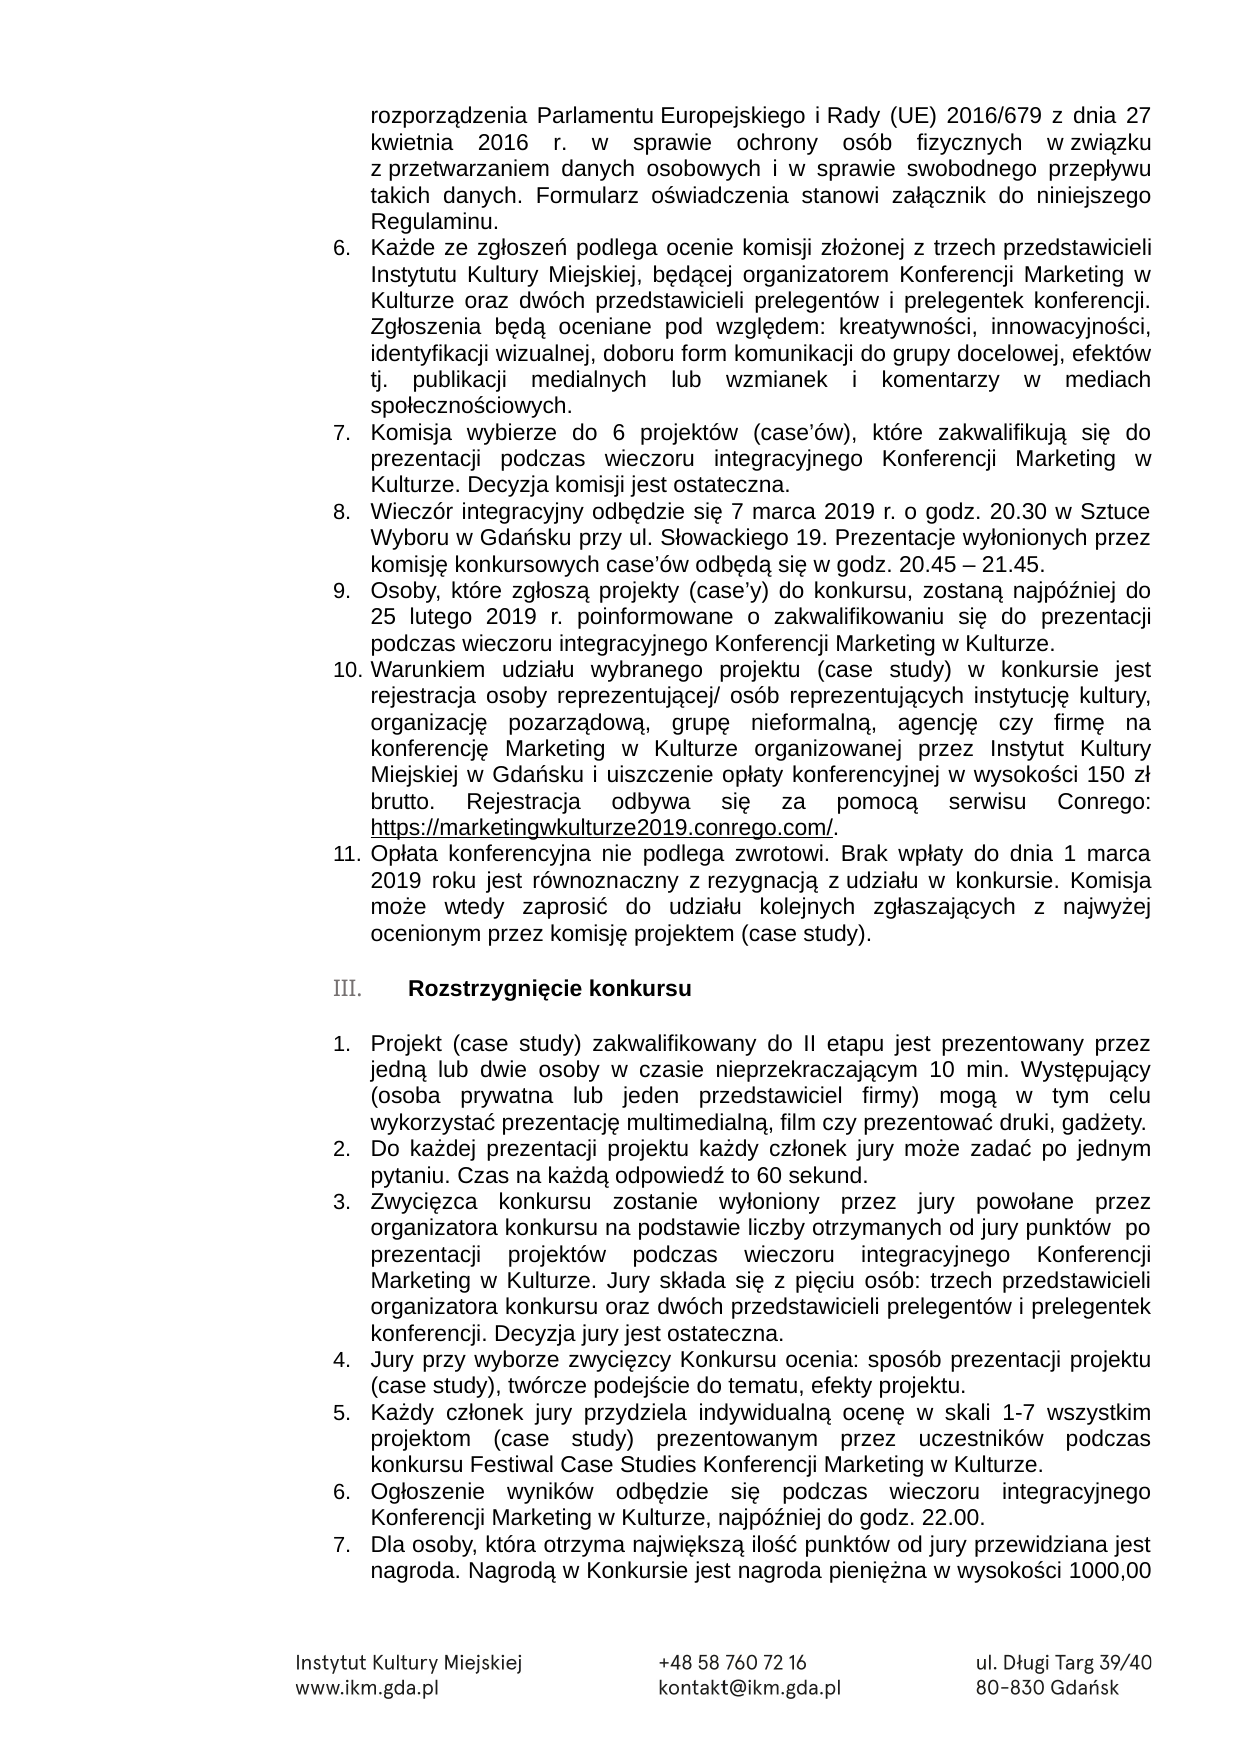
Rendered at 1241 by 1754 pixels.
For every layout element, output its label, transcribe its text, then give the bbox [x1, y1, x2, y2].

list Ogłoszenie wyników odbędzie się podczas wieczoru integracyjnego Konferencji Marketing w Kulturze, najpóźniej do godz. 22.00. [333, 1478, 1152, 1531]
list Osoby, które zgłoszą projekty (case’y) do konkursu, zostaną najpóźniej do 25 lutego 2019 r. poinformowane o zakwalifikowaniu się do prezentacji podczas wieczoru integracyjnego Konferencji Marketing w Kulturze. [333, 577, 1152, 656]
list Każde ze zgłoszeń podlega ocenie komisji złożonej z trzech przedstawicieli Instytutu Kultury Miejskiej, będącej organizatorem Konferencji Marketing w Kulturze oraz dwóch przedstawicieli prelegentów i prelegentek konferencji. Zgłoszenia będą oceniane pod względem: kreatywności, innowacyjności, identyfikacji wizualnej, doboru form komunikacji do grupy docelowej, efektów tj. publikacji medialnych lub wzmianek i komentarzy w mediach społecznościowych. [333, 234, 1152, 419]
list Warunkiem udziału wybranego projektu (case study) w konkursie jest rejestracja osoby reprezentującej/ osób reprezentujących instytucję kultury, organizację pozarządową, grupę nieformalną, agencję czy firmę na konferencję Marketing w Kulturze organizowanej przez Instytut Kultury Miejskiej w Gdańsku i uiszczenie opłaty konferencyjnej w wysokości 150 zł brutto. Rejestracja odbywa się za pomocą serwisu Conrego: https://marketingwkulturze2019.conrego.com/. [333, 656, 1152, 840]
list Zwycięzca konkursu zostanie wyłoniony przez jury powołane przez organizatora konkursu na podstawie liczby otrzymanych od jury punktów po prezentacji projektów podczas wieczoru integracyjnego Konferencji Marketing w Kulturze. Jury składa się z pięciu osób: trzech przedstawicieli organizatora konkursu oraz dwóch przedstawicieli prelegentów i prelegentek konferencji. Decyzja jury jest ostateczna. [333, 1188, 1152, 1346]
list Komisja wybierze do 6 projektów (case’ów), które zakwalifikują się do prezentacji podczas wieczoru integracyjnego Konferencji Marketing w Kulturze. Decyzja komisji jest ostateczna. [333, 419, 1152, 498]
list Jury przy wyborze zwycięzcy Konkursu ocenia: sposób prezentacji projektu (case study), twórcze podejście do tematu, efekty projektu. [333, 1346, 1152, 1399]
list Do każdej prezentacji projektu każdy członek jury może zadać po jednym pytaniu. Czas na każdą odpowiedź to 60 sekund. [333, 1135, 1152, 1188]
list Opłata konferencyjna nie podlega zwrotowi. Brak wpłaty do dnia 1 marca 2019 roku jest równoznaczny z rezygnacją z udziału w konkursie. Komisja może wtedy zaprosić do udziału kolejnych zgłaszających z najwyżej ocenionym przez komisję projektem (case study). [333, 840, 1152, 946]
list Projekt (case study) zakwalifikowany do II etapu jest prezentowany przez jedną lub dwie osoby w czasie nieprzekraczającym 10 min. Występujący (osoba prywatna lub jeden przedstawiciel firmy) mogą w tym celu wykorzystać prezentację multimedialną, film czy prezentować druki, gadżety. [333, 1030, 1152, 1135]
list Każdy członek jury przydziela indywidualną ocenę w skali 1-7 wszystkim projektom (case study) prezentowanym przez uczestników podczas konkursu Festiwal Case Studies Konferencji Marketing w Kulturze. [333, 1399, 1152, 1478]
list Wieczór integracyjny odbędzie się 7 marca 2019 r. o godz. 20.30 w Sztuce Wyboru w Gdańsku przy ul. Słowackiego 19. Prezentacje wyłonionych przez komisję konkursowych case’ów odbędą się w godz. 20.45 – 21.45. [333, 498, 1152, 577]
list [333, 1531, 1152, 1583]
list Rozstrzygnięcie konkursu [333, 972, 1152, 1003]
picture [295, 1653, 1152, 1699]
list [333, 102, 1152, 234]
